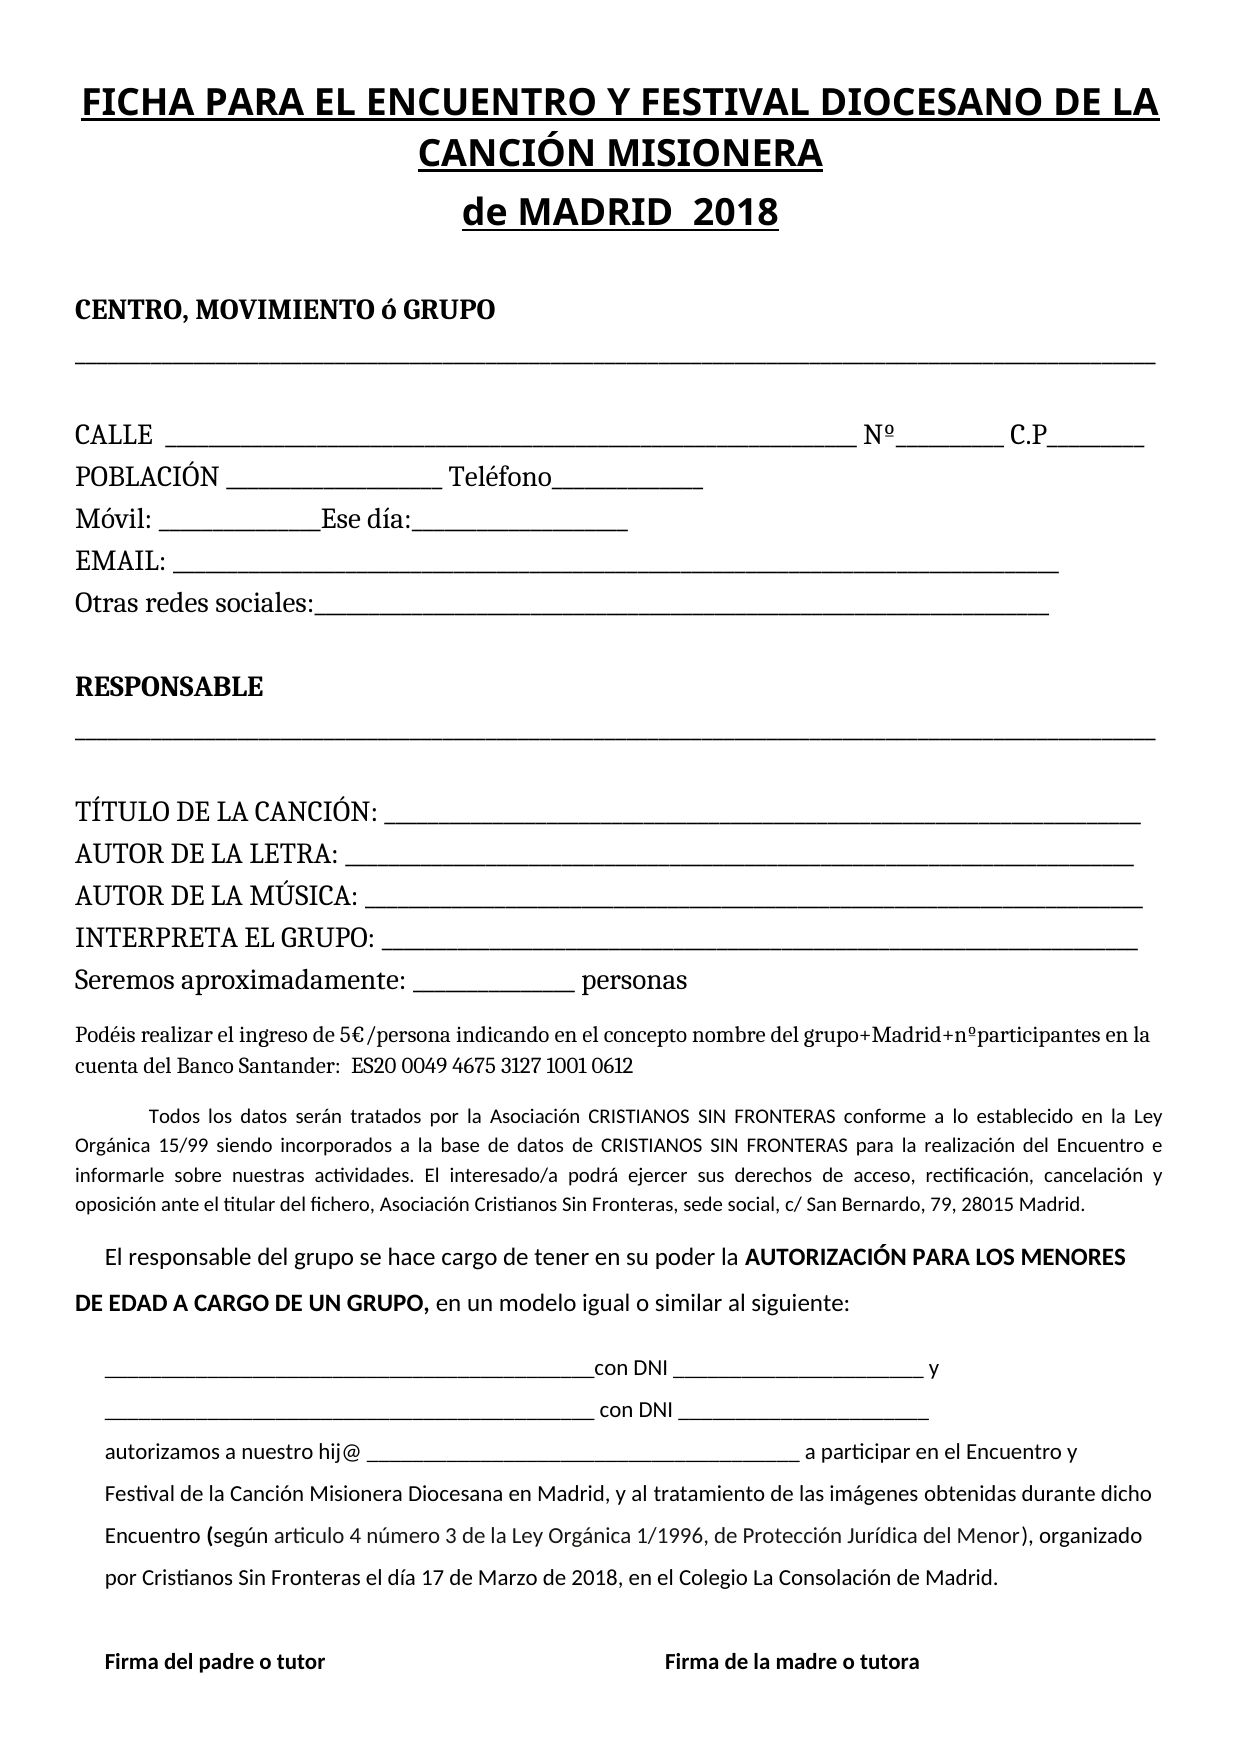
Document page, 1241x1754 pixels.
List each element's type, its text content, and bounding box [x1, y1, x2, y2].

text Seremos aproximadamente: _______________ personas [75, 963, 1165, 996]
text FICHA PARA EL ENCUENTRO Y FESTIVAL DIOCESANO DE LA CANCIÓN MISIONERA [75, 75, 1165, 177]
text INTERPRETA EL GRUPO: ______________________________________________________________________ [75, 921, 1165, 954]
text CALLE ________________________________________________________________ Nº__________ C.P_________ [75, 418, 1165, 452]
text ____________________________________________________________________________________________________ [75, 712, 1165, 745]
text EMAIL: __________________________________________________________________________________ [75, 544, 1165, 578]
text Podéis realizar el ingreso de 5€/persona indicando en el concepto nombre del grupo+Madrid+nºparticipantes en la cuenta del Banco Santander: ES20 0049 4675 3127 1001 0612 [75, 1022, 1165, 1079]
text Todos los datos serán tratados por la Asociación CRISTIANOS SIN FRONTERAS conforme a lo establecido en la Ley Orgánica 15/99 siendo incorporados a la base de datos de CRISTIANOS SIN FRONTERAS para la realización del Encuentro e informarle sobre nuestras actividades. El interesado/a podrá ejercer sus derechos de acceso, rectificación, cancelación y oposición ante el titular del fichero, Asociación Cristianos Sin Fronteras, sede social, c/ San Bernardo, 79, 28015 Madrid. [75, 1103, 1165, 1216]
text ___________________________________________con DNI ______________________ y ___________________________________________ con DNI ______________________ [104, 1353, 1153, 1423]
text Firma del padre o tutor Firma de la madre o tutora [104, 1647, 1165, 1675]
text AUTOR DE LA MÚSICA: ________________________________________________________________________ [75, 879, 1165, 913]
text RESPONSABLE [75, 670, 1165, 703]
text ____________________________________________________________________________________________________ [75, 335, 1165, 368]
text de MADRID 2018 [75, 185, 1165, 236]
text Móvil: _______________Ese día:____________________ [75, 502, 1165, 536]
text AUTOR DE LA LETRA: _________________________________________________________________________ [75, 837, 1165, 871]
text Otras redes sociales:____________________________________________________________________ [75, 586, 1165, 619]
text POBLACIÓN ____________________ Teléfono______________ [75, 460, 1165, 494]
text TÍTULO DE LA CANCIÓN: ______________________________________________________________________ [75, 795, 1165, 829]
text CENTRO, MOVIMIENTO ó GRUPO [75, 293, 1165, 326]
text El responsable del grupo se hace cargo de tener en su poder la AUTORIZACIÓN PARA LOS MENORES DE EDAD A CARGO DE UN GRUPO, en un modelo igual o similar al siguiente: [75, 1241, 1153, 1317]
text autorizamos a nuestro hij@ ______________________________________ a participar en el Encuentro y Festival de la Canción Misionera Diocesana en Madrid, y al tratamiento de las imágenes obtenidas durante dicho Encuentro (según articulo 4 número 3 de 1/1996, de Protección Jurídica del Menor), organizado por Cristianos Sin Fronteras el día 17 de Marzo de 2018, en el Colegio La Consolación de Madrid. [104, 1437, 1153, 1591]
